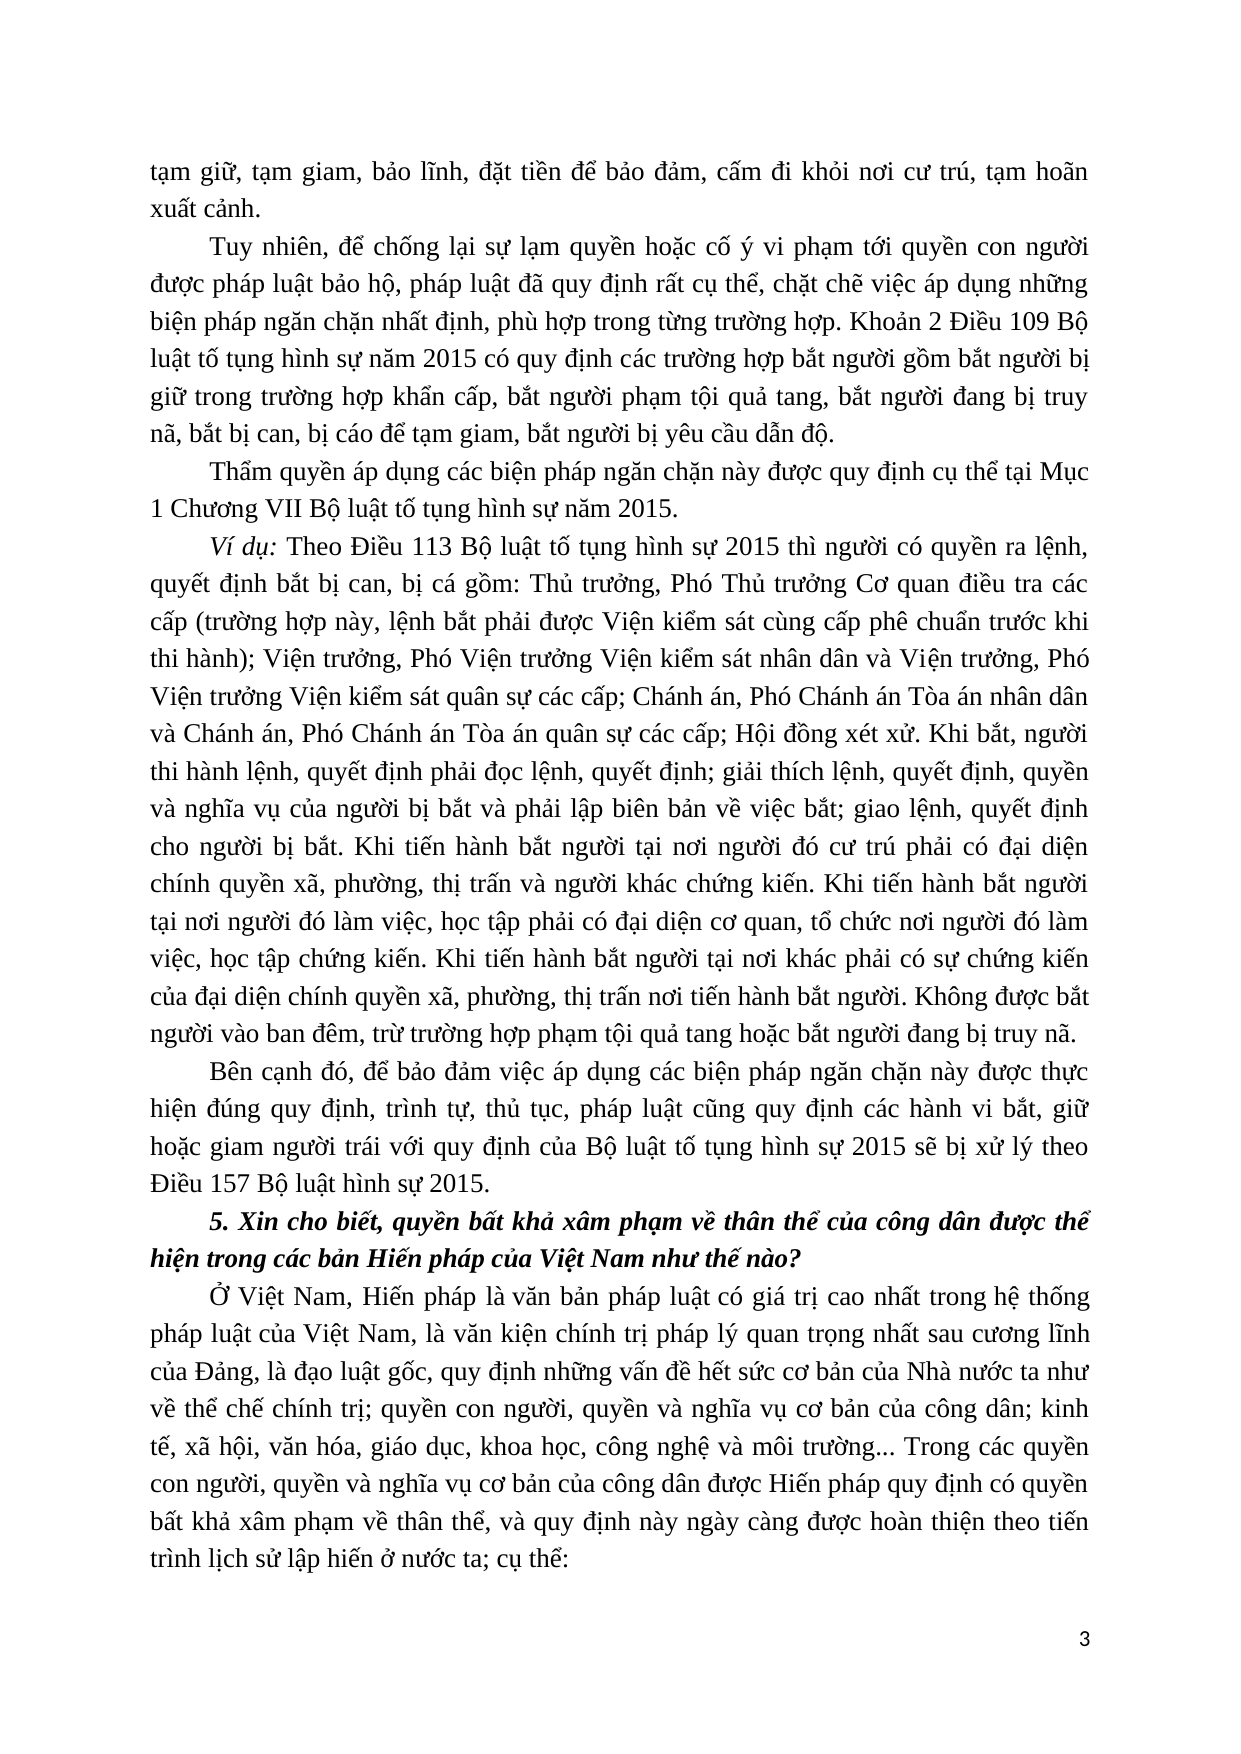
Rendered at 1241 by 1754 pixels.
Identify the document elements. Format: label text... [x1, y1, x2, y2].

text Ví dụ: Theo Điều 113 Bộ luật tố tụng hình sự 2015 thì người có quyền ra lệnh, quyết định bắt bị can, bị cá gồm: Thủ trưởng, Phó Thủ trưởng Cơ quan điều tra các cấp (trường hợp này, lệnh bắt phải được Viện kiểm sát cùng cấp phê chuẩn trước khi thi hành); Viện trưởng, Phó Viện trưởng Viện kiểm sát nhân dân và Viện trưởng, Phó Viện trưởng Viện kiểm sát quân sự các cấp; Chánh án, Phó Chánh án Tòa án nhân dân và Chánh án, Phó Chánh án Tòa án quân sự các cấp; Hội đồng xét xử. Khi bắt, người thi hành lệnh, quyết định phải đọc lệnh, quyết định; giải thích lệnh, quyết định, quyền và nghĩa vụ của người bị bắt và phải lập biên bản về việc bắt; giao lệnh, quyết định cho người bị bắt. Khi tiến hành bắt người tại nơi người đó cư trú phải có đại diện chính quyền xã, phường, thị trấn và người khác chứng kiến. Khi tiến hành bắt người tại nơi người đó làm việc, học tập phải có đại diện cơ quan, tổ chức nơi người đó làm việc, học tập chứng kiến. Khi tiến hành bắt người tại nơi khác phải có sự chứng kiến của đại diện chính quyền xã, phường, thị trấn nơi tiến hành bắt người. Không được bắt người vào ban đêm, trừ trường hợp phạm tội quả tang hoặc bắt người đang bị truy nã. [150, 525, 1090, 1050]
text 5. Xin cho biết, quyền bất khả xâm phạm về thân thể của công dân được thể hiện trong các bản Hiến pháp của Việt Nam như thế nào? [150, 1200, 1090, 1275]
text Bên cạnh đó, để bảo đảm việc áp dụng các biện pháp ngăn chặn này được thực hiện đúng quy định, trình tự, thủ tục, pháp luật cũng quy định các hành vi bắt, giữ hoặc giam người trái với quy định của Bộ luật tố tụng hình sự 2015 sẽ bị xử lý theo Điều 157 Bộ luật hình sự 2015. [150, 1050, 1090, 1200]
text Thẩm quyền áp dụng các biện pháp ngăn chặn này được quy định cụ thể tại Mục 1 Chương VII Bộ luật tố tụng hình sự năm 2015. [150, 450, 1090, 525]
text Ở Việt Nam, Hiến pháp là văn bản pháp luật có giá trị cao nhất trong hệ thống pháp luật của Việt Nam, là văn kiện chính trị pháp lý quan trọng nhất sau cương lĩnh của Đảng, là đạo luật gốc, quy định những vấn đề hết sức cơ bản của Nhà nước ta như về thể chế chính trị; quyền con người, quyền và nghĩa vụ cơ bản của công dân; kinh tế, xã hội, văn hóa, giáo dục, khoa học, công nghệ và môi trường... Trong các quyền con người, quyền và nghĩa vụ cơ bản của công dân được Hiến pháp quy định có quyền bất khả xâm phạm về thân thể, và quy định này ngày càng được hoàn thiện theo tiến trình lịch sử lập hiến ở nước ta; cụ thể: [150, 1275, 1090, 1355]
text Tuy nhiên, để chống lại sự lạm quyền hoặc cố ý vi phạm tới quyền con người được pháp luật bảo hộ, pháp luật đã quy định rất cụ thể, chặt chẽ việc áp dụng những biện pháp ngăn chặn nhất định, phù hợp trong từng trường hợp. Khoản 2 Điều 109 Bộ luật tố tụng hình sự năm 2015 có quy định các trường hợp bắt người gồm bắt người bị giữ trong trường hợp khẩn cấp, bắt người phạm tội quả tang, bắt người đang bị truy nã, bắt bị can, bị cáo để tạm giam, bắt người bị yêu cầu dẫn độ. [150, 225, 1090, 450]
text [150, 150, 1090, 225]
